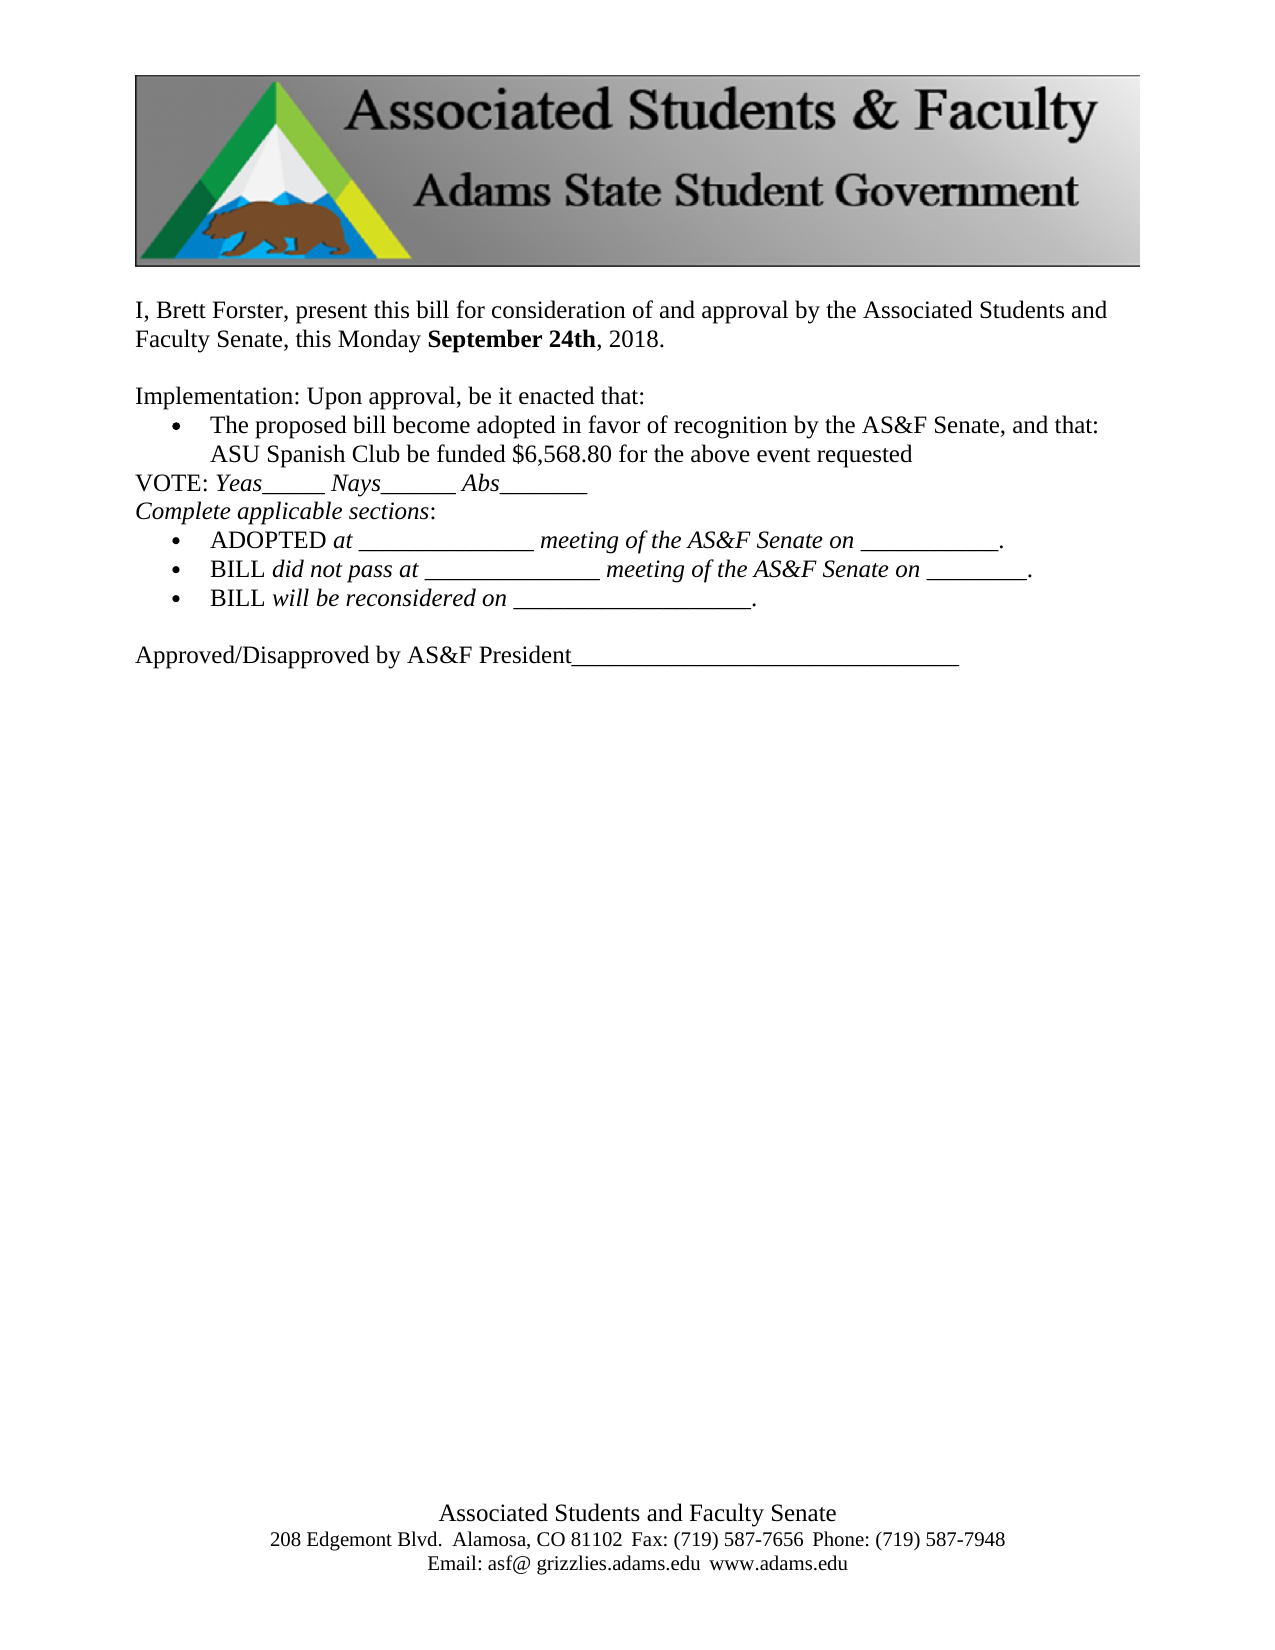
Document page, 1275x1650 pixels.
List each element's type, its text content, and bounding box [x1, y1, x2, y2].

text VOTE: Yeas_____ Nays______ Abs_______ [135, 468, 1140, 496]
text I, Brett Forster, present this bill for consideration of and approval by the Associated Students and Faculty Senate, this Monday September 24th, 2018. [135, 295, 1140, 353]
list ADOPTED at ______________ meeting of the AS&F Senate on ___________. [172, 525, 1140, 554]
list The proposed bill become adopted in favor of recognition by the AS&F Senate, and that: [172, 410, 1140, 439]
text Implementation: Upon approval, be it enacted that: [135, 381, 1140, 410]
picture [135, 75, 1140, 267]
text Approved/Disapproved by AS&F President_______________________________ [135, 640, 1140, 669]
list BILL did not pass at ______________ meeting of the AS&F Senate on ________. [172, 554, 1140, 583]
text Complete applicable sections: [135, 496, 1140, 525]
list BILL will be reconsidered on ___________________. [172, 583, 1140, 611]
list ASU Spanish Club be funded $6,568.80 for the above event requested [210, 439, 1140, 468]
